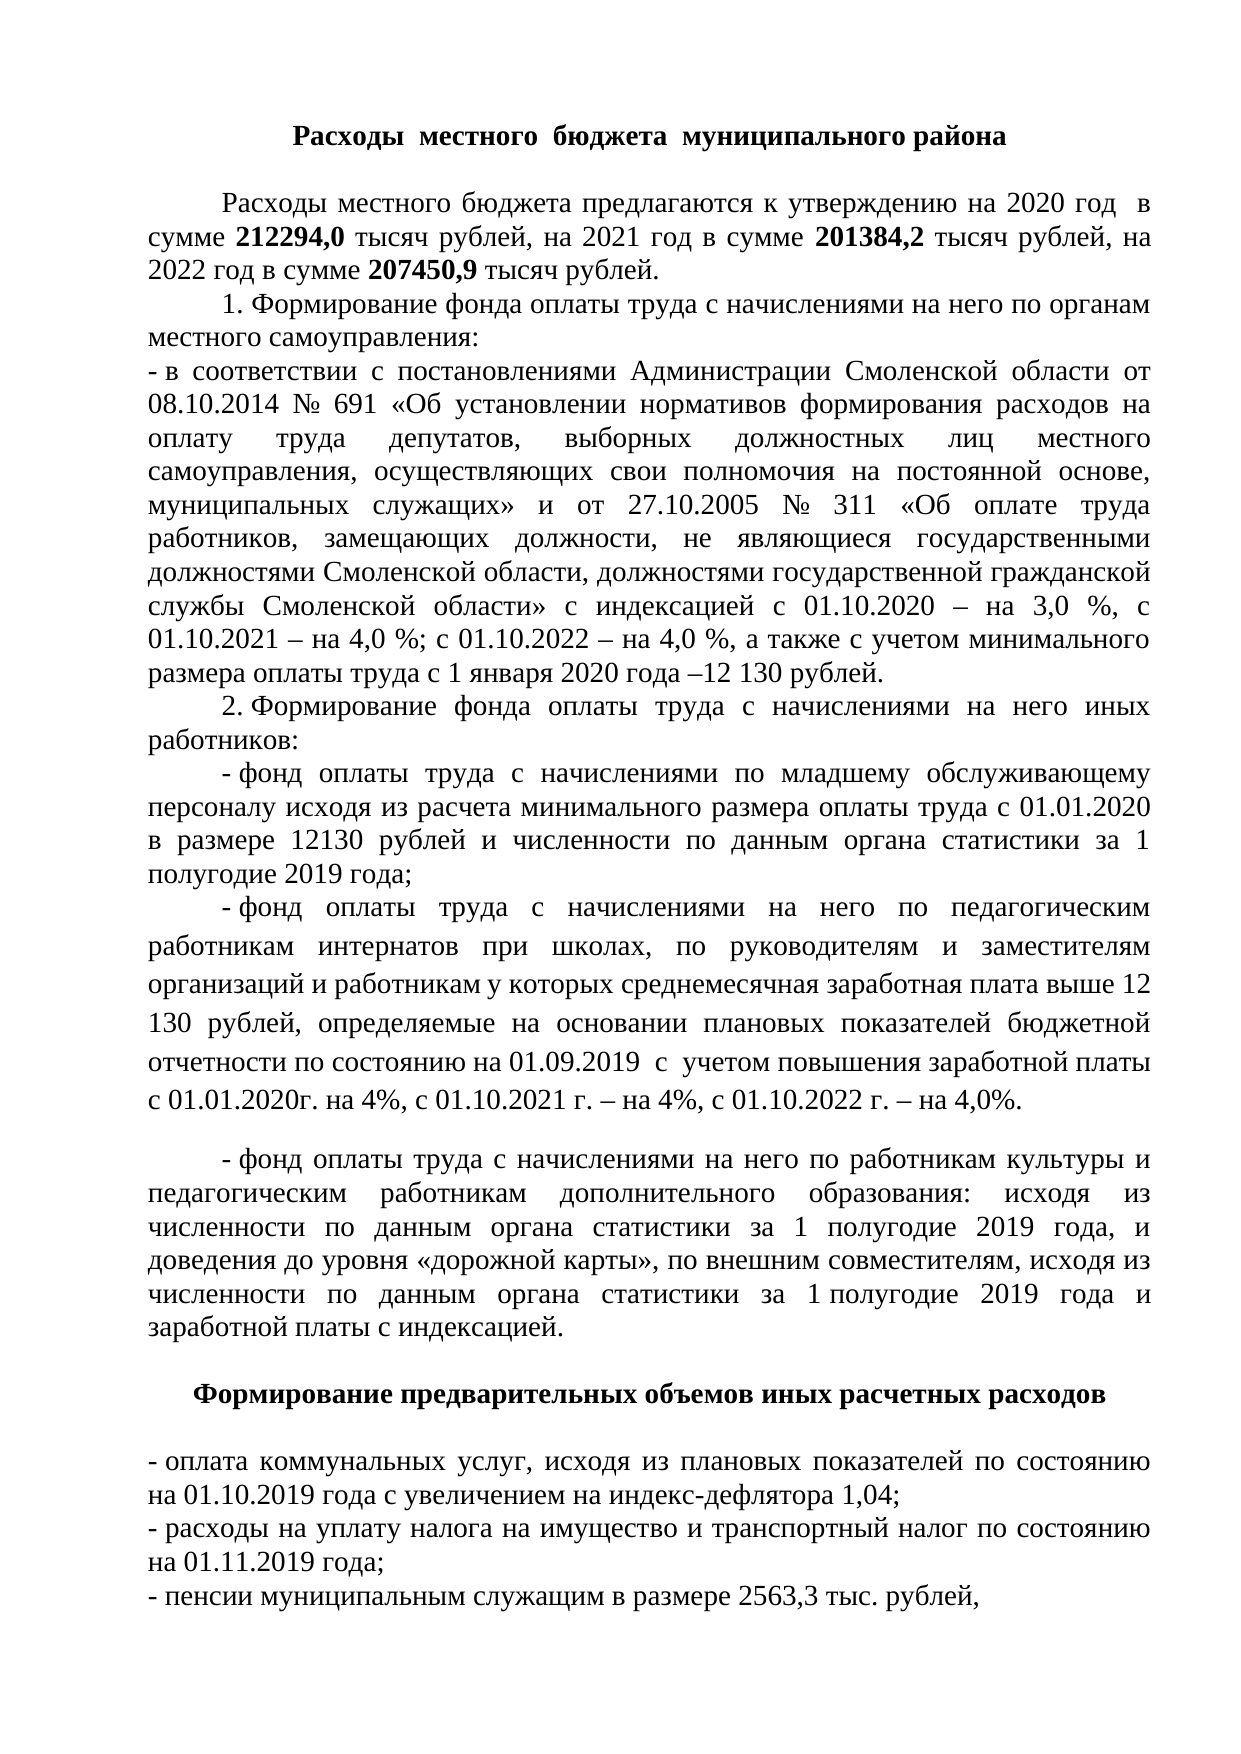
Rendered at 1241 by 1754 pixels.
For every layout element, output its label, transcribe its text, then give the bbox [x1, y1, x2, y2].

text - фонд оплаты труда с начислениями по младшему обслуживающему персоналу исходя из расчета минимального размера оплаты труда с 01.01.2020 в размере 12130 рублей и численности по данным органа статистики за 1 полугодие 2019 года; [148, 755, 1152, 889]
text - расходы на уплату налога на имущество и транспортный налог по состоянию на 01.11.2019 года; [148, 1511, 1152, 1578]
text - пенсии муниципальным служащим в размере 2563,3 тыс. рублей, [148, 1578, 1152, 1611]
text - в соответствии с постановлениями Администрации Смоленской области от 08.10.2014 № 691 «Об установлении нормативов формирования расходов на оплату труда депутатов, выборных должностных лиц местного самоуправления, осуществляющих свои полномочия на постоянной основе, муниципальных служащих» и от 27.10.2005 № 311 «Об оплате труда работников, замещающих должности, не являющиеся государственными должностями Смоленской области, должностями государственной гражданской службы Смоленской области» с индексацией с 01.10.2020 – на 3,0 %, с 01.10.2021 – на 4,0 %; с 01.10.2022 – на 4,0 %, а также с учетом минимального размера оплаты труда с 1 января 2020 года –12 130 рублей. [148, 353, 1152, 688]
text - оплата коммунальных услуг, исходя из плановых показателей по состоянию на 01.10.2019 года с увеличением на индекс-дефлятора 1,04; [148, 1443, 1152, 1511]
text 1. Формирование фонда оплаты труда с начислениями на него по органам местного самоуправления: [148, 286, 1152, 353]
text 2. Формирование фонда оплаты труда с начислениями на него иных работников: [148, 688, 1152, 755]
text Расходы местного бюджета муниципального района [148, 118, 1152, 152]
text Формирование предварительных объемов иных расчетных расходов [148, 1376, 1152, 1410]
text - фонд оплаты труда с начислениями на него по педагогическим работникам интернатов при школах, по руководителям и заместителям организаций и работникам у которых среднемесячная заработная плата выше 12 130 рублей, определяемые на основании плановых показателей бюджетной отчетности по состоянию на 01.09.2019 с учетом повышения заработной платы с 01.01.2020г. на 4%, с 01.10.2021 г. – на 4%, с 01.10.2022 г. – на 4,0%. [148, 889, 1152, 1116]
text Расходы местного бюджета предлагаются к утверждению на 2020 год в сумме 212294,0 тысяч рублей, на 2021 год в сумме 201384,2 тысяч рублей, на 2022 год в сумме 207450,9 тысяч рублей. [148, 185, 1152, 286]
text - фонд оплаты труда с начислениями на него по работникам культуры и педагогическим работникам дополнительного образования: исходя из численности по данным органа статистики за 1 полугодие 2019 года, и доведения до уровня «дорожной карты», по внешним совместителям, исходя из численности по данным органа статистики за 1 полугодие 2019 года и заработной платы с индексацией. [148, 1142, 1152, 1343]
